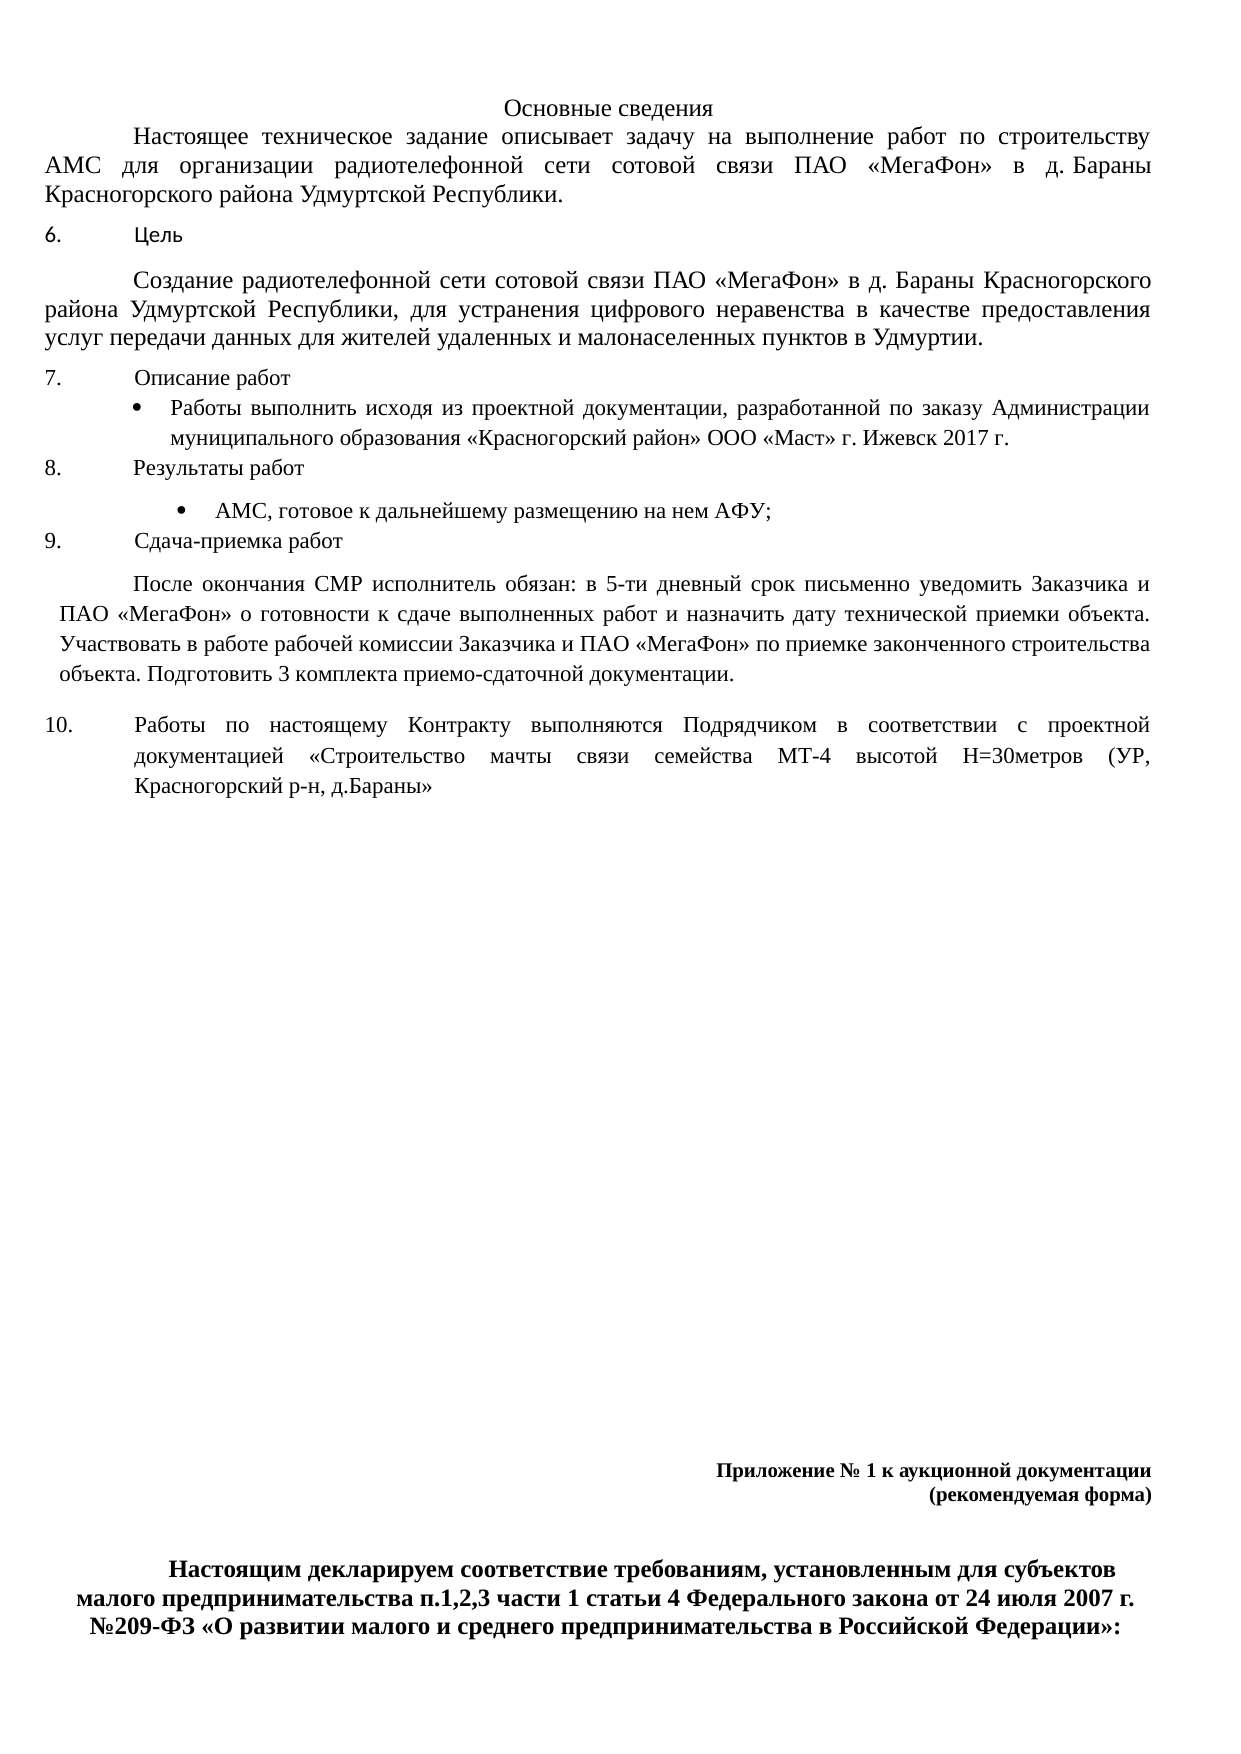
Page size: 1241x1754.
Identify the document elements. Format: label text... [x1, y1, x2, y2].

list АМС, готовое к дальнейшему размещению на нем АФУ; [177, 497, 1152, 523]
text Создание радиотелефонной сети сотовой связи ПАО «МегаФон» в д. Бараны Красногорского района Удмуртской Республики, для устранения цифрового неравенства в качестве предоставления услуг передачи данных для жителей удаленных и малонаселенных пунктов в Удмуртии. [44, 265, 1152, 351]
list Сдача-приемка работ [44, 527, 1152, 553]
list Работы выполнить исходя из проектной документации, разработанной по заказу Администрации муниципального образования «Красногорский район» ООО «Маст» г. Ижевск 2017 г. [133, 394, 1152, 450]
list Результаты работ [44, 454, 1152, 481]
list Цель [44, 220, 1152, 248]
list После окончания СМР исполнитель обязан: в 5-ти дневный срок письменно уведомить Заказчика и ПАО «МегаФон» о готовности к сдаче выполненных работ и назначить дату технической приемки объекта. Участвовать в работе рабочей комиссии Заказчика и ПАО «МегаФон» по приемке законченного строительства объекта. Подготовить 3 комплекта приемо-сдаточной документации. [59, 570, 1152, 687]
text Настоящее техническое задание описывает задачу на выполнение работ по строительству АМС для организации радиотелефонной сети сотовой связи ПАО «МегаФон» в д. Бараны Красногорского района Удмуртской Республики. [44, 121, 1152, 208]
text Настоящим декларируем соответствие требованиям, установленным для субъектов малого предпринимательства п.1,2,3 части 1 статьи 4 Федерального закона от 24 июля 2007 г.№209-ФЗ «О развитии малого и среднего предпринимательства в Российской Федерации»: [59, 1554, 1152, 1640]
text Приложение № 1 к аукционной документации [59, 1458, 1152, 1482]
text (рекомендуемая форма) [59, 1482, 1152, 1506]
list Описание работ [44, 364, 1152, 390]
list Работы по настоящему Контракту выполняются Подрядчиком в соответствии с проектной документацией «Строительство мачты связи семейства МТ-4 высотой H=30метров (УР, Красногорский р-н, д.Бараны» [44, 712, 1152, 798]
text Основные сведения [59, 93, 1152, 121]
